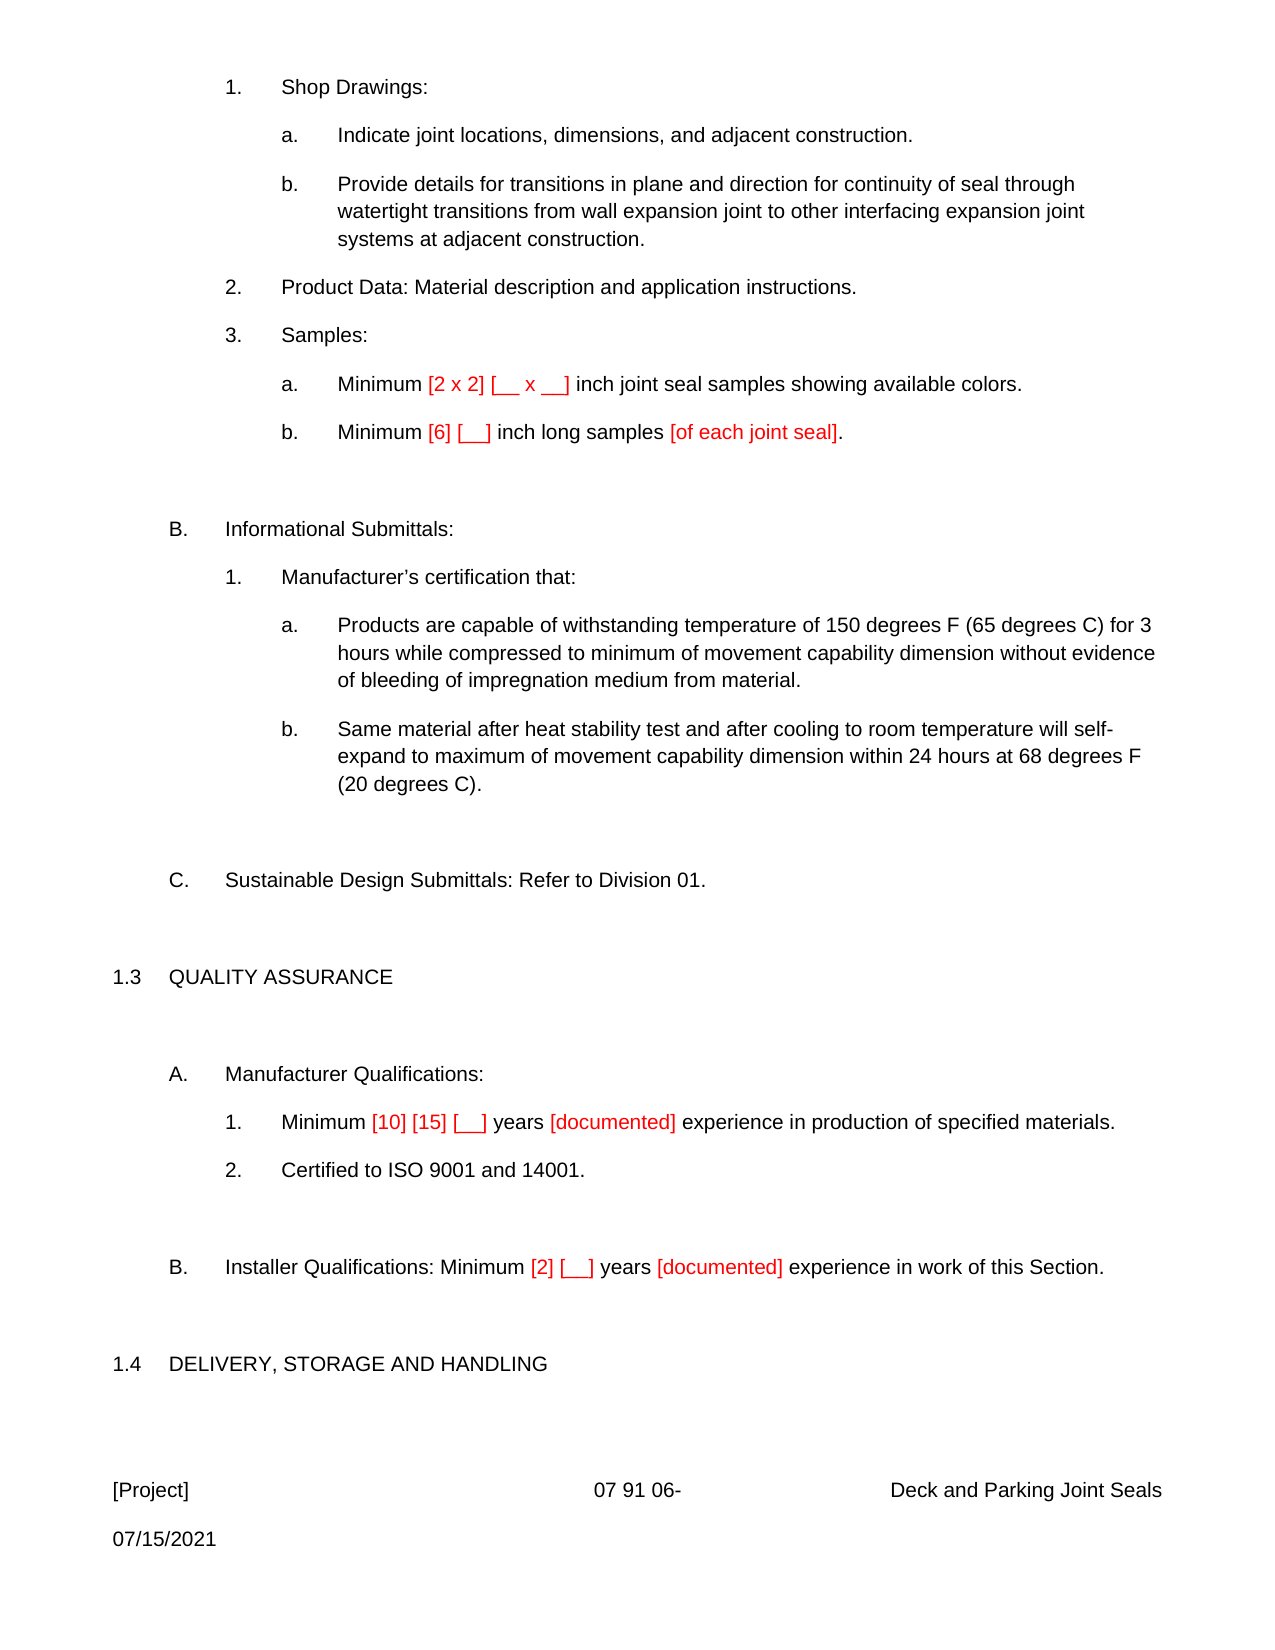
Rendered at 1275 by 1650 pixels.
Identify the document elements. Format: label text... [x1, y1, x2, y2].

text Manufacturer Qualifications: [169, 1062, 1162, 1086]
text Minimum [6] [__] inch long samples [of each joint seal]. [281, 420, 1162, 444]
text Sustainable Design Submittals: Refer to Division 01. [169, 868, 1162, 892]
text DELIVERY, STORAGE AND HANDLING [112, 1352, 1162, 1376]
text Product Data: Material description and application instructions. [225, 275, 1162, 299]
text Manufacturer’s certification that: [225, 565, 1162, 589]
text Shop Drawings: [225, 75, 1162, 99]
text Informational Submittals: [169, 517, 1162, 541]
text Certified to ISO 9001 and 14001. [225, 1158, 1162, 1182]
text Minimum [2 x 2] [__ x __] inch joint seal samples showing available colors. [281, 372, 1162, 396]
text Minimum [10] [15] [__] years [documented] experience in production of specified materials. [225, 1110, 1162, 1134]
text Provide details for transitions in plane and direction for continuity of seal through watertight transitions from wall expansion joint to other interfacing expansion joint systems at adjacent construction. [281, 172, 1162, 251]
text Installer Qualifications: Minimum [2] [__] years [documented] experience in work of this Section. [169, 1255, 1162, 1279]
text Indicate joint locations, dimensions, and adjacent construction. [281, 123, 1162, 147]
text Products are capable of withstanding temperature of 150 degrees F (65 degrees C) for 3 hours while compressed to minimum of movement capability dimension without evidence of bleeding of impregnation medium from material. [281, 613, 1162, 692]
text QUALITY ASSURANCE [112, 965, 1162, 989]
text Samples: [225, 323, 1162, 347]
text Same material after heat stability test and after cooling to room temperature will self-expand to maximum of movement capability dimension within 24 hours at 68 degrees F (20 degrees C). [281, 717, 1162, 796]
